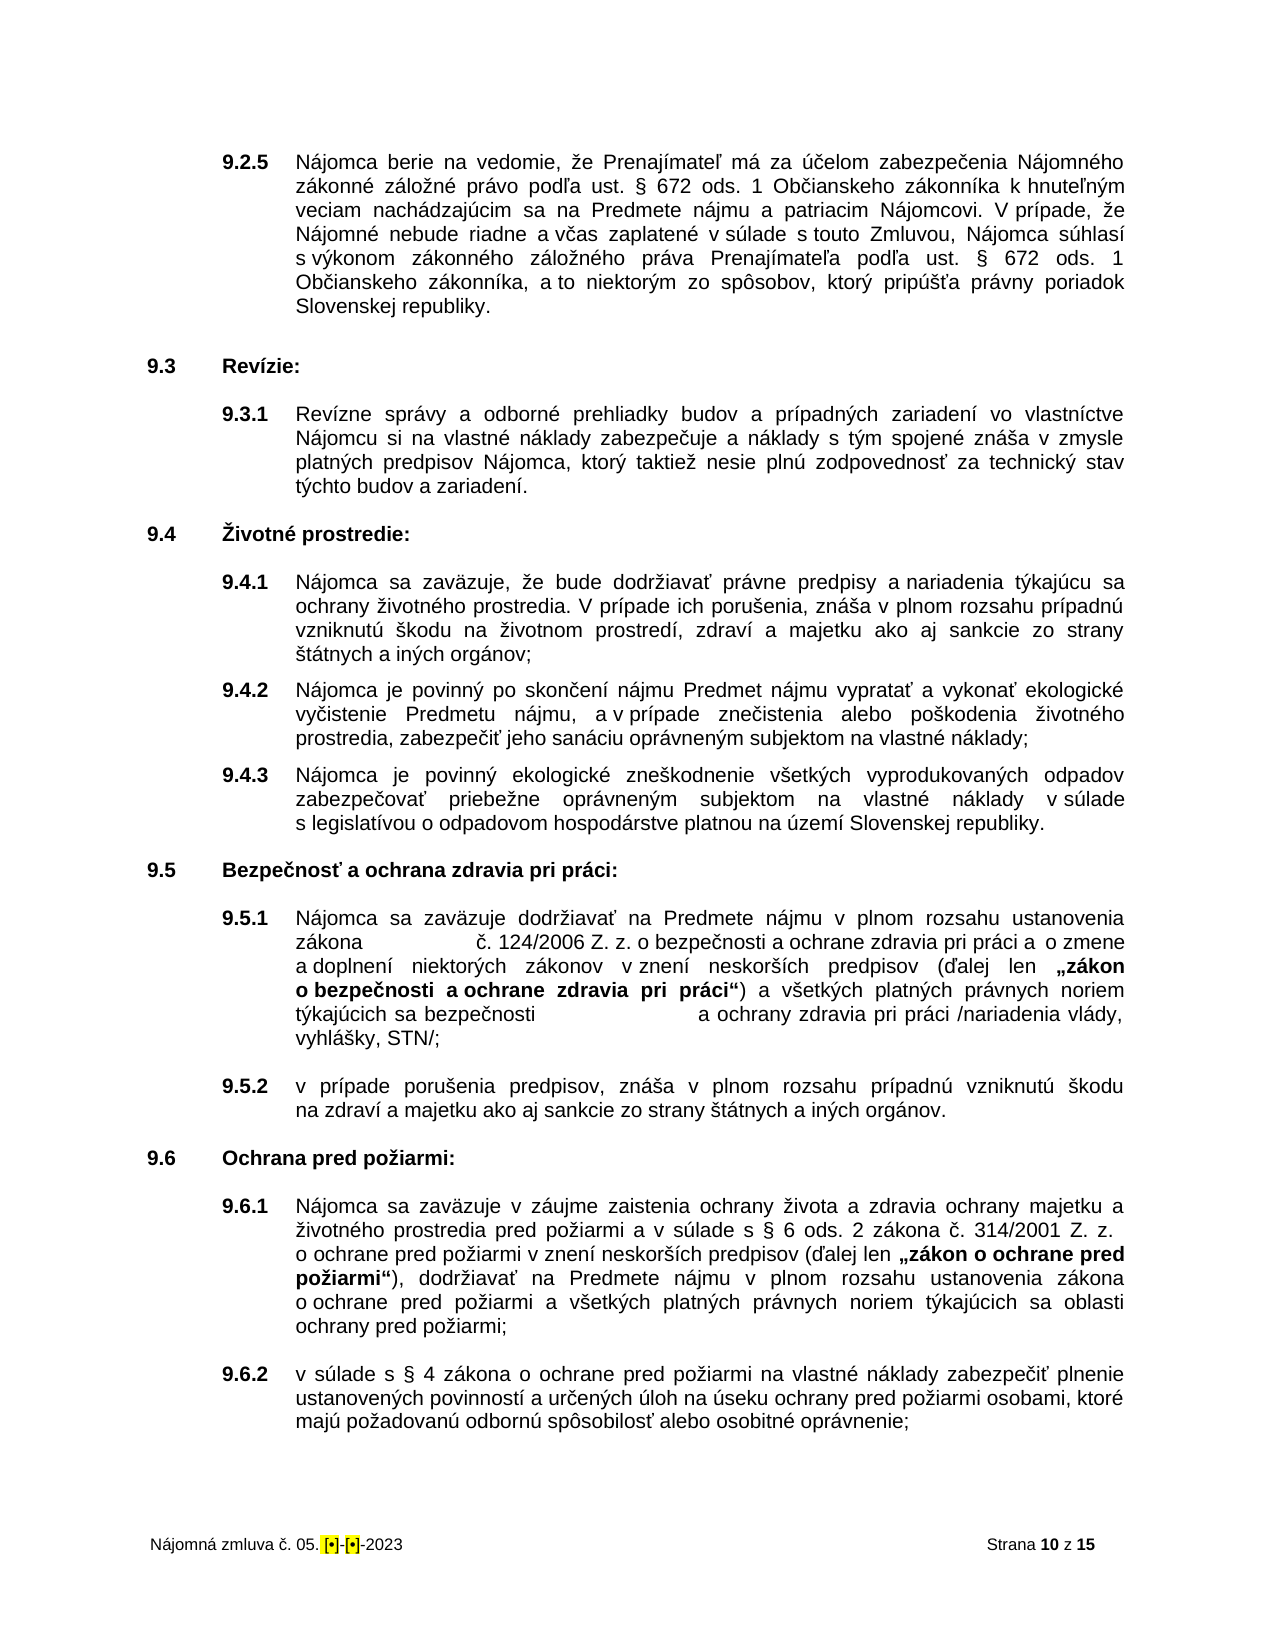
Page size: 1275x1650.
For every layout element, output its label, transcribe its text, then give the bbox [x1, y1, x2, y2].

text 9.5.1 Nájomca sa zaväzuje dodržiavať na Predmete nájmu v plnom rozsahu ustanovenia zákona č. 124/2006 Z. z. o bezpečnosti a ochrane zdravia pri práci a o zmene a doplnení niektorých zákonov v znení neskorších predpisov (ďalej len „zákon o bezpečnosti a ochrane zdravia pri práci“) a všetkých platných právnych noriem týkajúcich sa bezpečnosti a ochrany zdravia pri práci /nariadenia vlády, vyhlášky, STN/; [222, 906, 1125, 1050]
text 9.6.2 v súlade s § 4 zákona o ochrane pred požiarmi na vlastné náklady zabezpečiť plnenie ustanovených povinností a určených úloh na úseku ochrany pred požiarmi osobami, ktoré majú požadovanú odbornú spôsobilosť alebo osobitné oprávnenie; [222, 1361, 1125, 1433]
text 9.3 Revízie: [147, 354, 1125, 378]
text 9.5.2 v prípade porušenia predpisov, znáša v plnom rozsahu prípadnú vzniknutú škodu na zdraví a majetku ako aj sankcie zo strany štátnych a iných orgánov. [222, 1074, 1125, 1122]
text 9.5 Bezpečnosť a ochrana zdravia pri práci: [147, 858, 1125, 882]
text 9.4.1 Nájomca sa zaväzuje, že bude dodržiavať právne predpisy a nariadenia týkajúcu sa ochrany životného prostredia. V prípade ich porušenia, znáša v plnom rozsahu prípadnú vzniknutú škodu na životnom prostredí, zdraví a majetku ako aj sankcie zo strany štátnych a iných orgánov; [222, 570, 1125, 666]
text 9.4 Životné prostredie: [147, 522, 1125, 546]
text 9.3.1 Revízne správy a odborné prehliadky budov a prípadných zariadení vo vlastníctve Nájomcu si na vlastné náklady zabezpečuje a náklady s tým spojené znáša v zmysle platných predpisov Nájomca, ktorý taktiež nesie plnú zodpovednosť za technický stav týchto budov a zariadení. [222, 402, 1125, 498]
text 9.4.2 Nájomca je povinný po skončení nájmu Predmet nájmu vypratať a vykonať ekologické vyčistenie Predmetu nájmu, a v prípade znečistenia alebo poškodenia životného prostredia, zabezpečiť jeho sanáciu oprávneným subjektom na vlastné náklady; [222, 678, 1125, 750]
text 9.6.1 Nájomca sa zaväzuje v záujme zaistenia ochrany života a zdravia ochrany majetku a životného prostredia pred požiarmi a v súlade s § 6 ods. 2 zákona č. 314/2001 Z. z. o ochrane pred požiarmi v znení neskorších predpisov (ďalej len „zákon o ochrane pred požiarmi“), dodržiavať na Predmete nájmu v plnom rozsahu ustanovenia zákona o ochrane pred požiarmi a všetkých platných právnych noriem týkajúcich sa oblasti ochrany pred požiarmi; [222, 1194, 1125, 1337]
text 9.2.5 Nájomca berie na vedomie, že Prenajímateľ má za účelom zabezpečenia Nájomného zákonné záložné právo podľa ust. § 672 ods. 1 Občianskeho zákonníka k hnuteľným veciam nachádzajúcim sa na Predmete nájmu a patriacim Nájomcovi. V prípade, že Nájomné nebude riadne a včas zaplatené v súlade s touto Zmluvou, Nájomca súhlasí s výkonom zákonného záložného práva Prenajímateľa podľa ust. § 672 ods. 1 Občianskeho zákonníka, a to niektorým zo spôsobov, ktorý pripúšťa právny poriadok Slovenskej republiky. [222, 150, 1125, 318]
text 9.4.3 Nájomca je povinný ekologické zneškodnenie všetkých vyprodukovaných odpadov zabezpečovať priebežne oprávneným subjektom na vlastné náklady v súlade s legislatívou o odpadovom hospodárstve platnou na území Slovenskej republiky. [222, 762, 1125, 834]
text 9.6 Ochrana pred požiarmi: [147, 1146, 1125, 1170]
